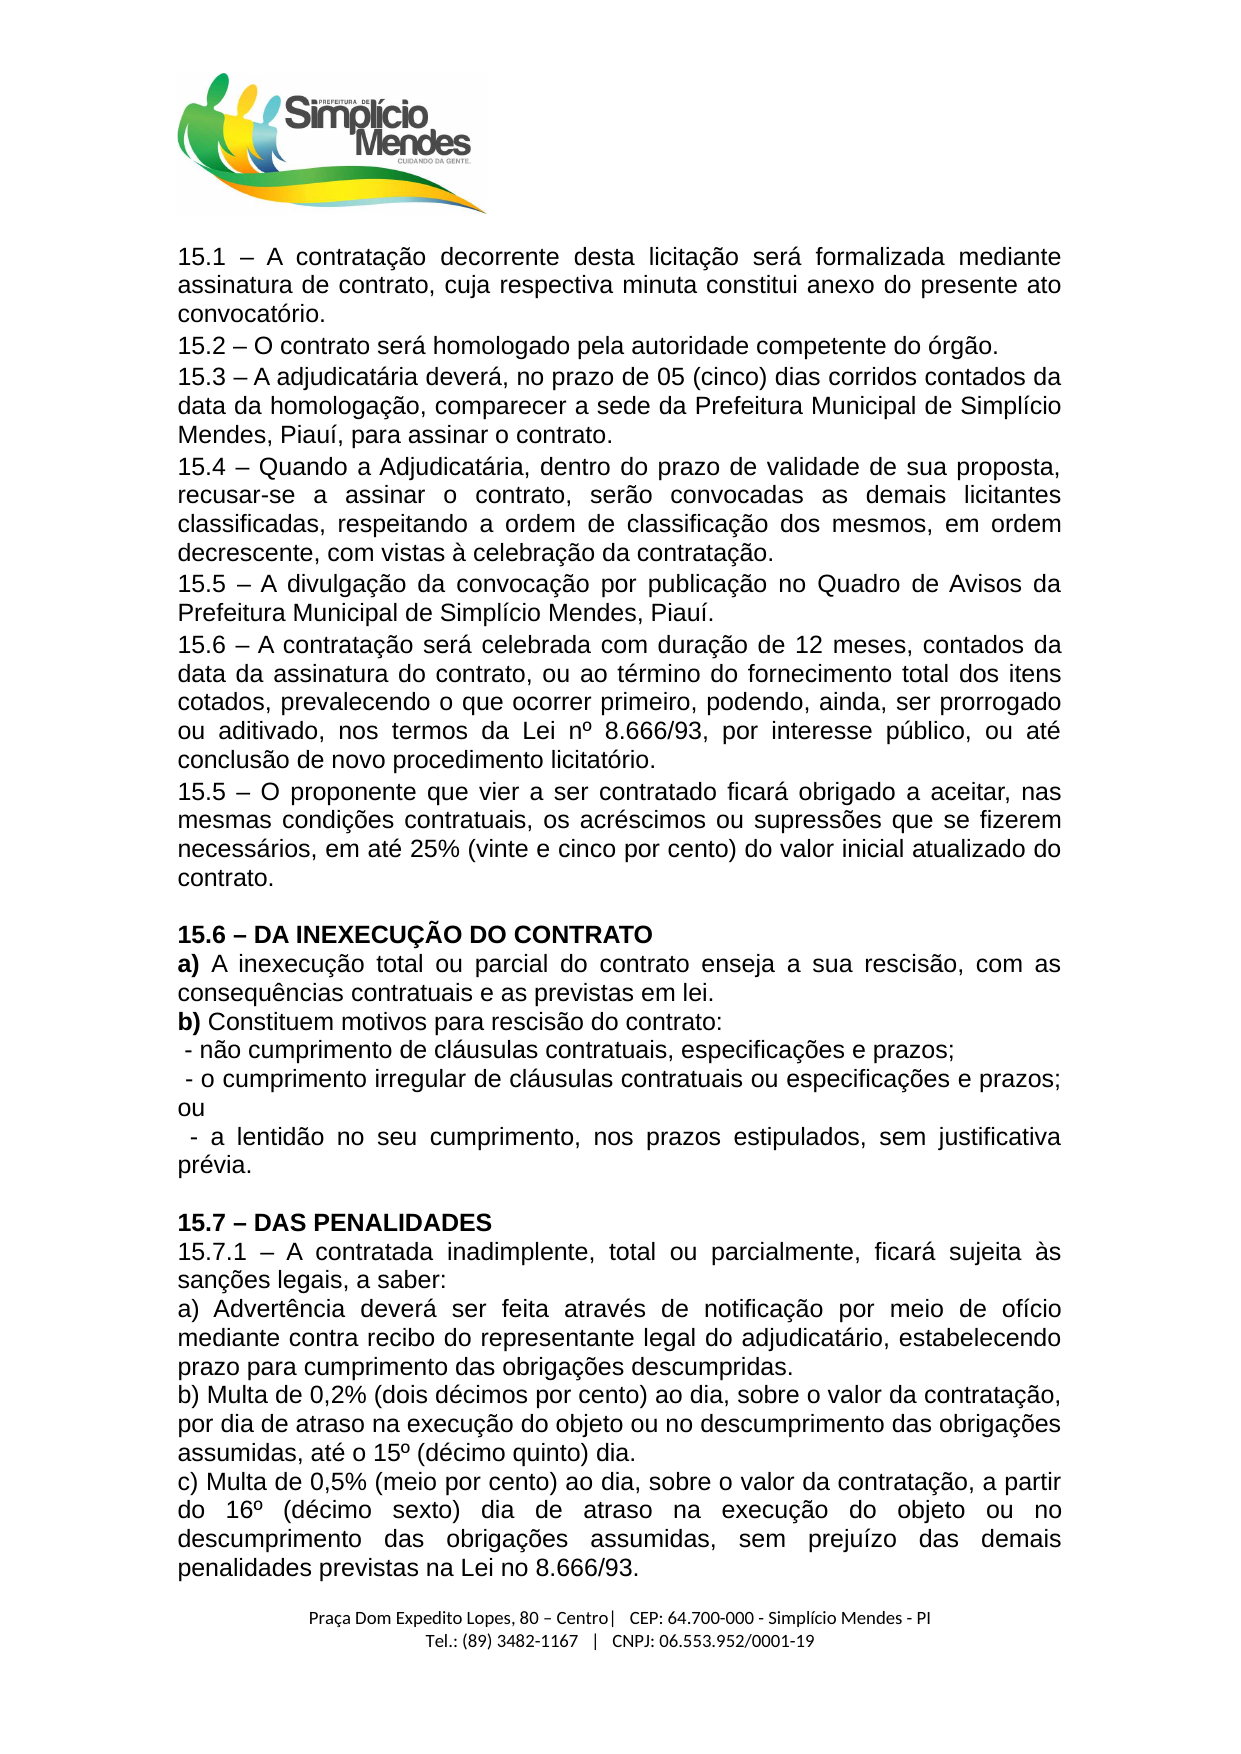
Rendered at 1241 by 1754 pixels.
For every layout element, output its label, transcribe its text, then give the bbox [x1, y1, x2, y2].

text 15.6 – A contratação será celebrada com duração de 12 meses, contados da data da assinatura do contrato, ou ao término do fornecimento total dos itens cotados, prevalecendo o que ocorrer primeiro, podendo, ainda, ser prorrogado ou aditivado, nos termos da Lei nº 8.666/93, por interesse público, ou até conclusão de novo procedimento licitatório. [177, 630, 1063, 774]
text c) Multa de 0,5% (meio por cento) ao dia, sobre o valor da contratação, a partir do 16º (décimo sexto) dia de atraso na execução do objeto ou no descumprimento das obrigações assumidas, sem prejuízo das demais penalidades previstas na Lei no 8.666/93. [177, 1467, 1063, 1582]
text 15.6 – DA INEXECUÇÃO DO CONTRATO [177, 920, 1063, 949]
text 15.7.1 – A contratada inadimplente, total ou parcialmente, ficará sujeita às sanções legais, a saber: [177, 1237, 1063, 1294]
text a) A inexecução total ou parcial do contrato enseja a sua rescisão, com as consequências contratuais e as previstas em lei. [177, 949, 1063, 1007]
text b) Multa de 0,2% (dois décimos por cento) ao dia, sobre o valor da contratação, por dia de atraso na execução do objeto ou no descumprimento das obrigações assumidas, até o 15º (décimo quinto) dia. [177, 1380, 1063, 1467]
text b) Constituem motivos para rescisão do contrato: [177, 1007, 1063, 1035]
text 15.5 – O proponente que vier a ser contratado ficará obrigado a aceitar, nas mesmas condições contratuais, os acréscimos ou supressões que se fizerem necessários, em até 25% (vinte e cinco por cento) do valor inicial atualizado do contrato. [177, 777, 1063, 892]
text 15.7 – DAS PENALIDADES [177, 1208, 1063, 1237]
text 15.3 – A adjudicatária deverá, no prazo de 05 (cinco) dias corridos contados da data da homologação, comparecer a sede da Prefeitura Municipal de Simplício Mendes, Piauí, para assinar o contrato. [177, 362, 1063, 449]
text - a lentidão no seu cumprimento, nos prazos estipulados, sem justificativa prévia. [177, 1122, 1063, 1179]
picture [177, 73, 487, 214]
text 15.5 – A divulgação da convocação por publicação no Quadro de Avisos da Prefeitura Municipal de Simplício Mendes, Piauí. [177, 569, 1063, 627]
text - não cumprimento de cláusulas contratuais, especificações e prazos; [177, 1035, 1063, 1064]
text 15.1 – A contratação decorrente desta licitação será formalizada mediante assinatura de contrato, cuja respectiva minuta constitui anexo do presente ato convocatório. [177, 242, 1063, 328]
text 15.2 – O contrato será homologado pela autoridade competente do órgão. [177, 331, 1063, 359]
text a) Advertência deverá ser feita através de notificação por meio de ofício mediante contra recibo do representante legal do adjudicatário, estabelecendo prazo para cumprimento das obrigações descumpridas. [177, 1294, 1063, 1380]
text - o cumprimento irregular de cláusulas contratuais ou especificações e prazos; ou [177, 1064, 1063, 1122]
text 15.4 – Quando a Adjudicatária, dentro do prazo de validade de sua proposta, recusar-se a assinar o contrato, serão convocadas as demais licitantes classificadas, respeitando a ordem de classificação dos mesmos, em ordem decrescente, com vistas à celebração da contratação. [177, 452, 1063, 567]
